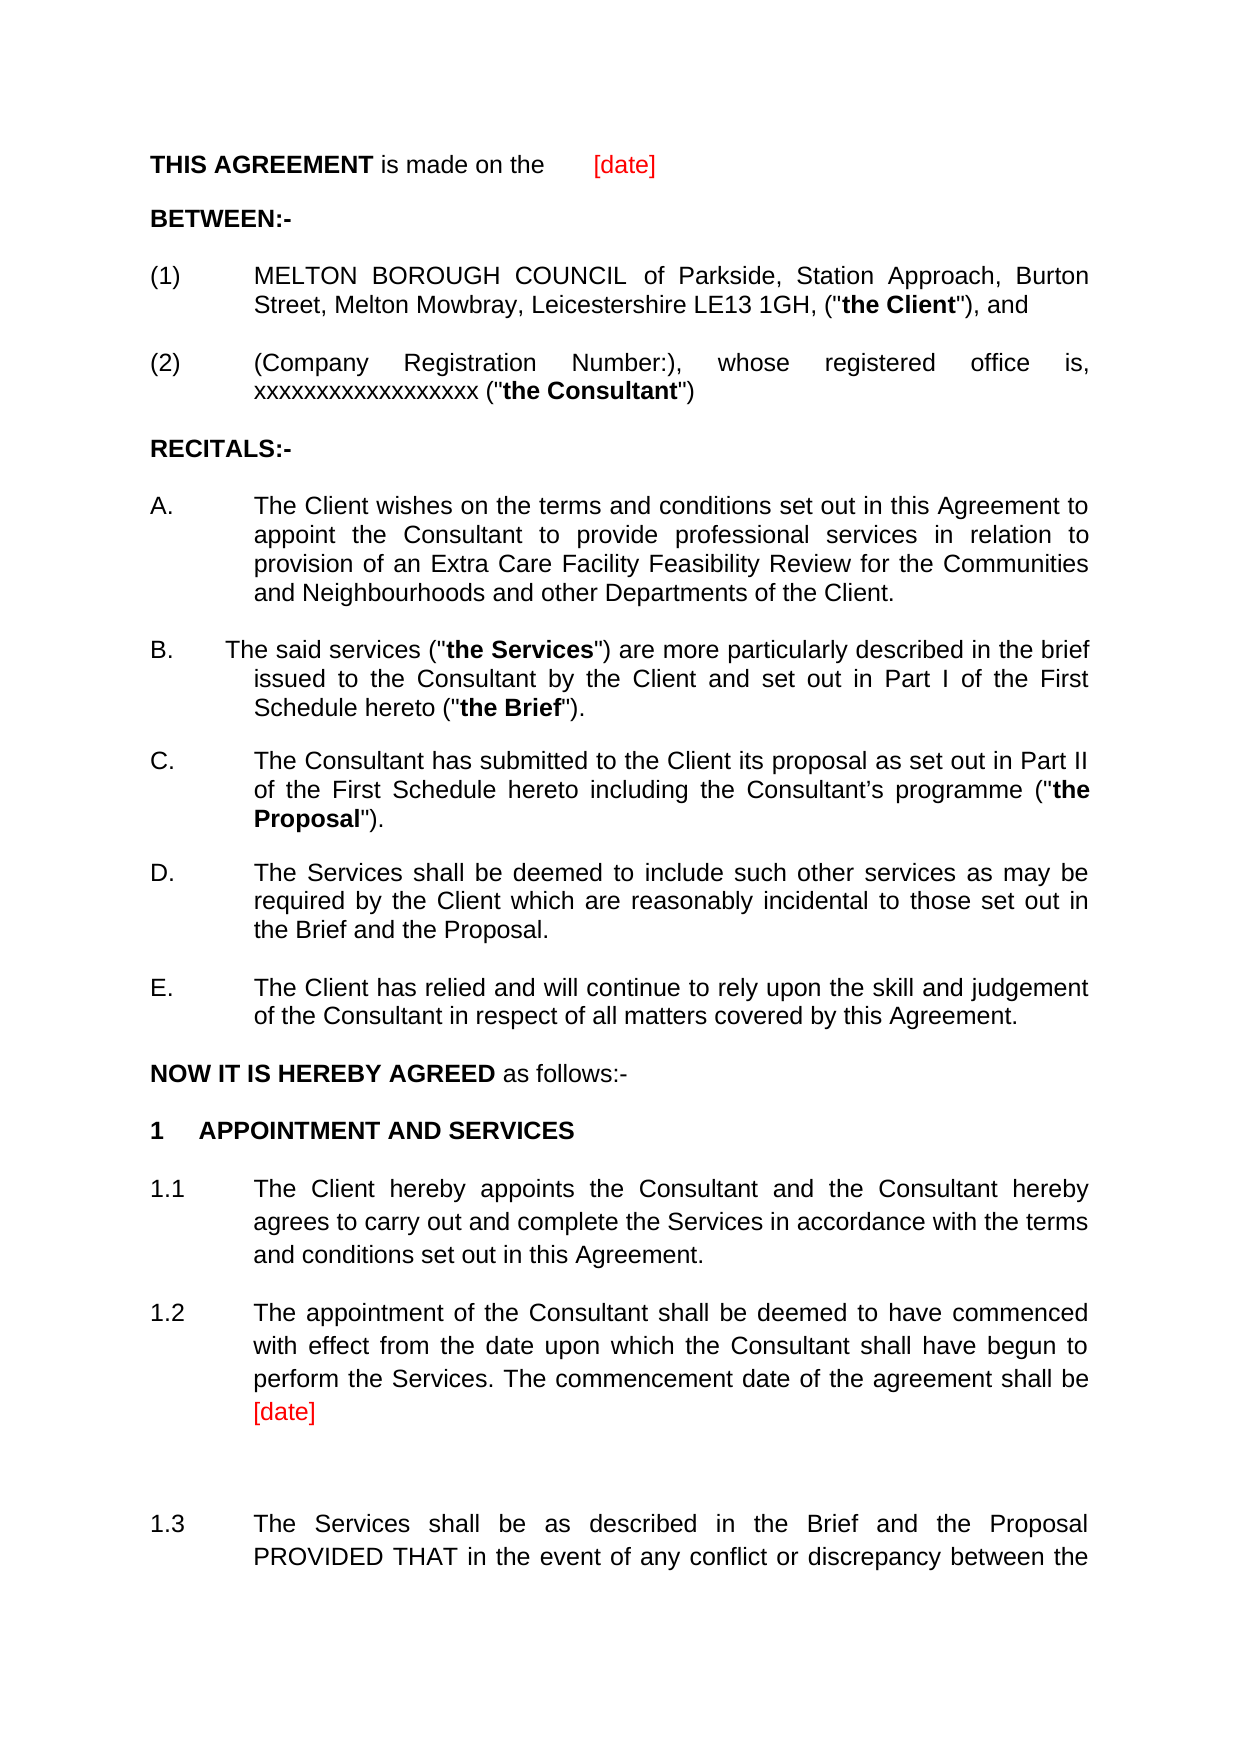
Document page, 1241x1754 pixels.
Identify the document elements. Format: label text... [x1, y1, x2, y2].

list The said services ("the Services") are more particularly described in the brief issued to the Consultant by the Client and set out in Part I of the First Schedule hereto ("the Brief"). [150, 635, 1090, 721]
list 1.2 The appointment of the Consultant shall be deemed to have commenced with effect from the date upon which the Consultant shall have begun to perform the Services. The commencement date of the agreement shall be [date] [150, 1298, 1090, 1426]
text D. The Services shall be deemed to include such other services as may be required by the Client which are reasonably incidental to those set out in the Brief and the Proposal. [150, 857, 1090, 944]
text C. The Consultant has submitted to the Client its proposal as set out in Part II of the First Schedule hereto including the Consultant’s programme ("the Proposal"). [150, 746, 1090, 832]
text THIS AGREEMENT is made on the [date] [150, 150, 1090, 179]
text (2) (Company Registration Number:), whose registered office is, xxxxxxxxxxxxxxxxxx ("the Consultant") [150, 347, 1090, 405]
list 1 APPOINTMENT AND SERVICES [150, 1116, 1090, 1145]
text RECITALS:- [150, 434, 1090, 462]
text NOW IT IS HEREBY AGREED as follows:- [150, 1059, 1090, 1087]
text A. The Client wishes on the terms and conditions set out in this Agreement to appoint the Consultant to provide professional services in relation to provision of an Extra Care Facility Feasibility Review for the Communities and Neighbourhoods and other Departments of the Client. [150, 491, 1090, 606]
text E. The Client has relied and will continue to rely upon the skill and judgement of the Consultant in respect of all matters covered by this Agreement. [150, 972, 1090, 1030]
text BETWEEN:- [150, 204, 1090, 232]
text (1) MELTON BOROUGH COUNCIL of Parkside, Station Approach, Burton Street, Melton Mowbray, Leicestershire LE13 1GH, ("the Client"), and [150, 261, 1090, 319]
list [150, 1509, 1090, 1571]
list 1.1 The Client hereby appoints the Consultant and the Consultant hereby agrees to carry out and complete the Services in accordance with the terms and conditions set out in this Agreement. [150, 1174, 1090, 1269]
